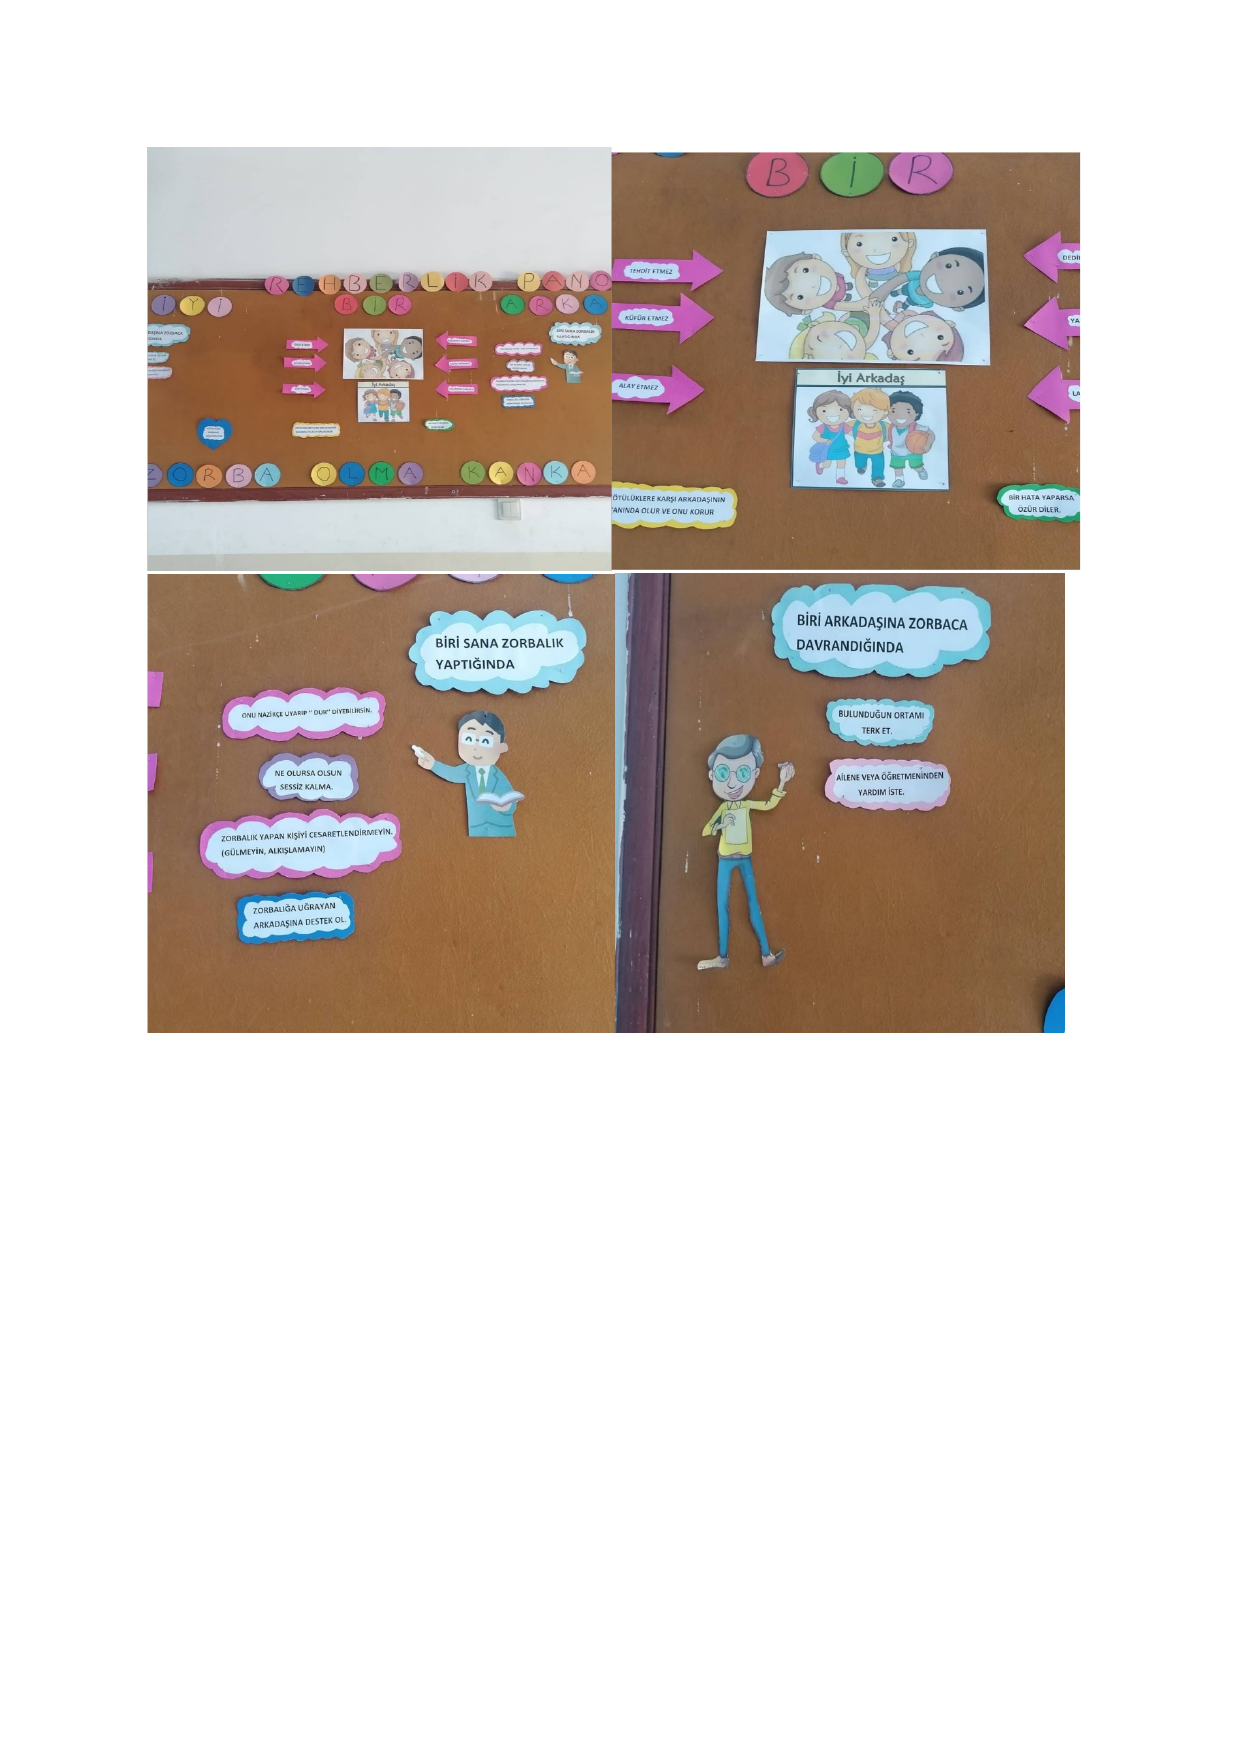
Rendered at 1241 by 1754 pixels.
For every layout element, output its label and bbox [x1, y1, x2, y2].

picture [147, 573, 1065, 1033]
picture [147, 147, 1081, 571]
